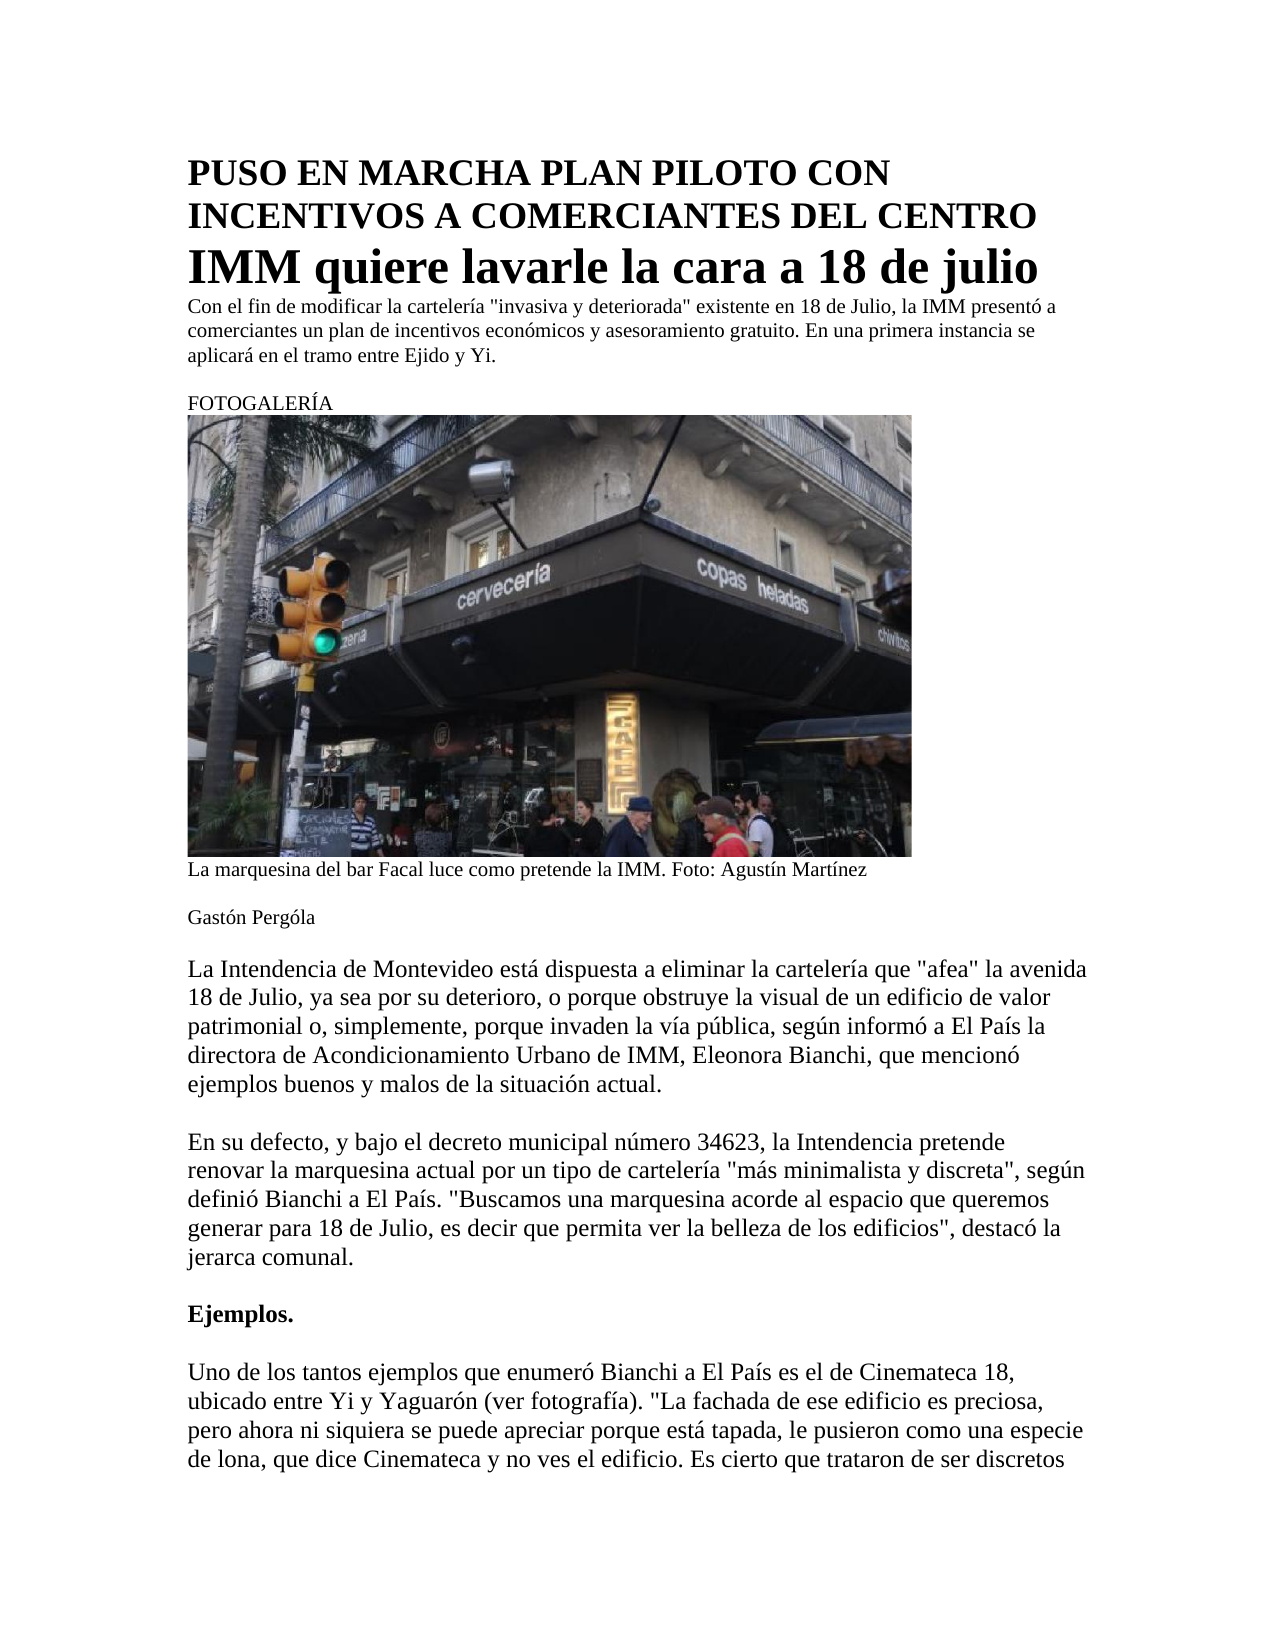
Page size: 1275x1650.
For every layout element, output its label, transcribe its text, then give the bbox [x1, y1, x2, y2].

text La Intendencia de Montevideo está dispuesta a eliminar la cartelería que "afea" la avenida 18 de Julio, ya sea por su deterioro, o porque obstruye la visual de un edificio de valor patrimonial o, simplemente, porque invaden la vía pública, según informó a El País la directora de Acondicionamiento Urbano de IMM, Eleonora Bianchi, que mencionó ejemplos buenos y malos de la situación actual. [187, 954, 1087, 1097]
text FOTOGALERÍA [187, 391, 1087, 415]
text Ejemplos. [187, 1299, 1087, 1328]
text La marquesina del bar Facal luce como pretende la IMM. Foto: Agustín Martínez [187, 857, 1087, 881]
text PUSO EN MARCHA PLAN PILOTO CON INCENTIVOS A COMERCIANTES DEL CENTRO [187, 150, 1087, 236]
text IMM quiere lavarle la cara a 18 de julio [187, 237, 1087, 294]
text Con el fin de modificar la cartelería "invasiva y deteriorada" existente en 18 de Julio, la IMM presentó a comerciantes un plan de incentivos económicos y asesoramiento gratuito. En una primera instancia se aplicará en el tramo entre Ejido y Yi. [187, 294, 1087, 367]
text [187, 1357, 1087, 1472]
picture [187, 415, 912, 857]
text Gastón Pergóla [187, 905, 1087, 929]
text En su defecto, y bajo el decreto municipal número 34623, la Intendencia pretende renovar la marquesina actual por un tipo de cartelería "más minimalista y discreta", según definió Bianchi a El País. "Buscamos una marquesina acorde al espacio que queremos generar para 18 de Julio, es decir que permita ver la belleza de los edificios", destacó la jerarca comunal. [187, 1127, 1087, 1270]
